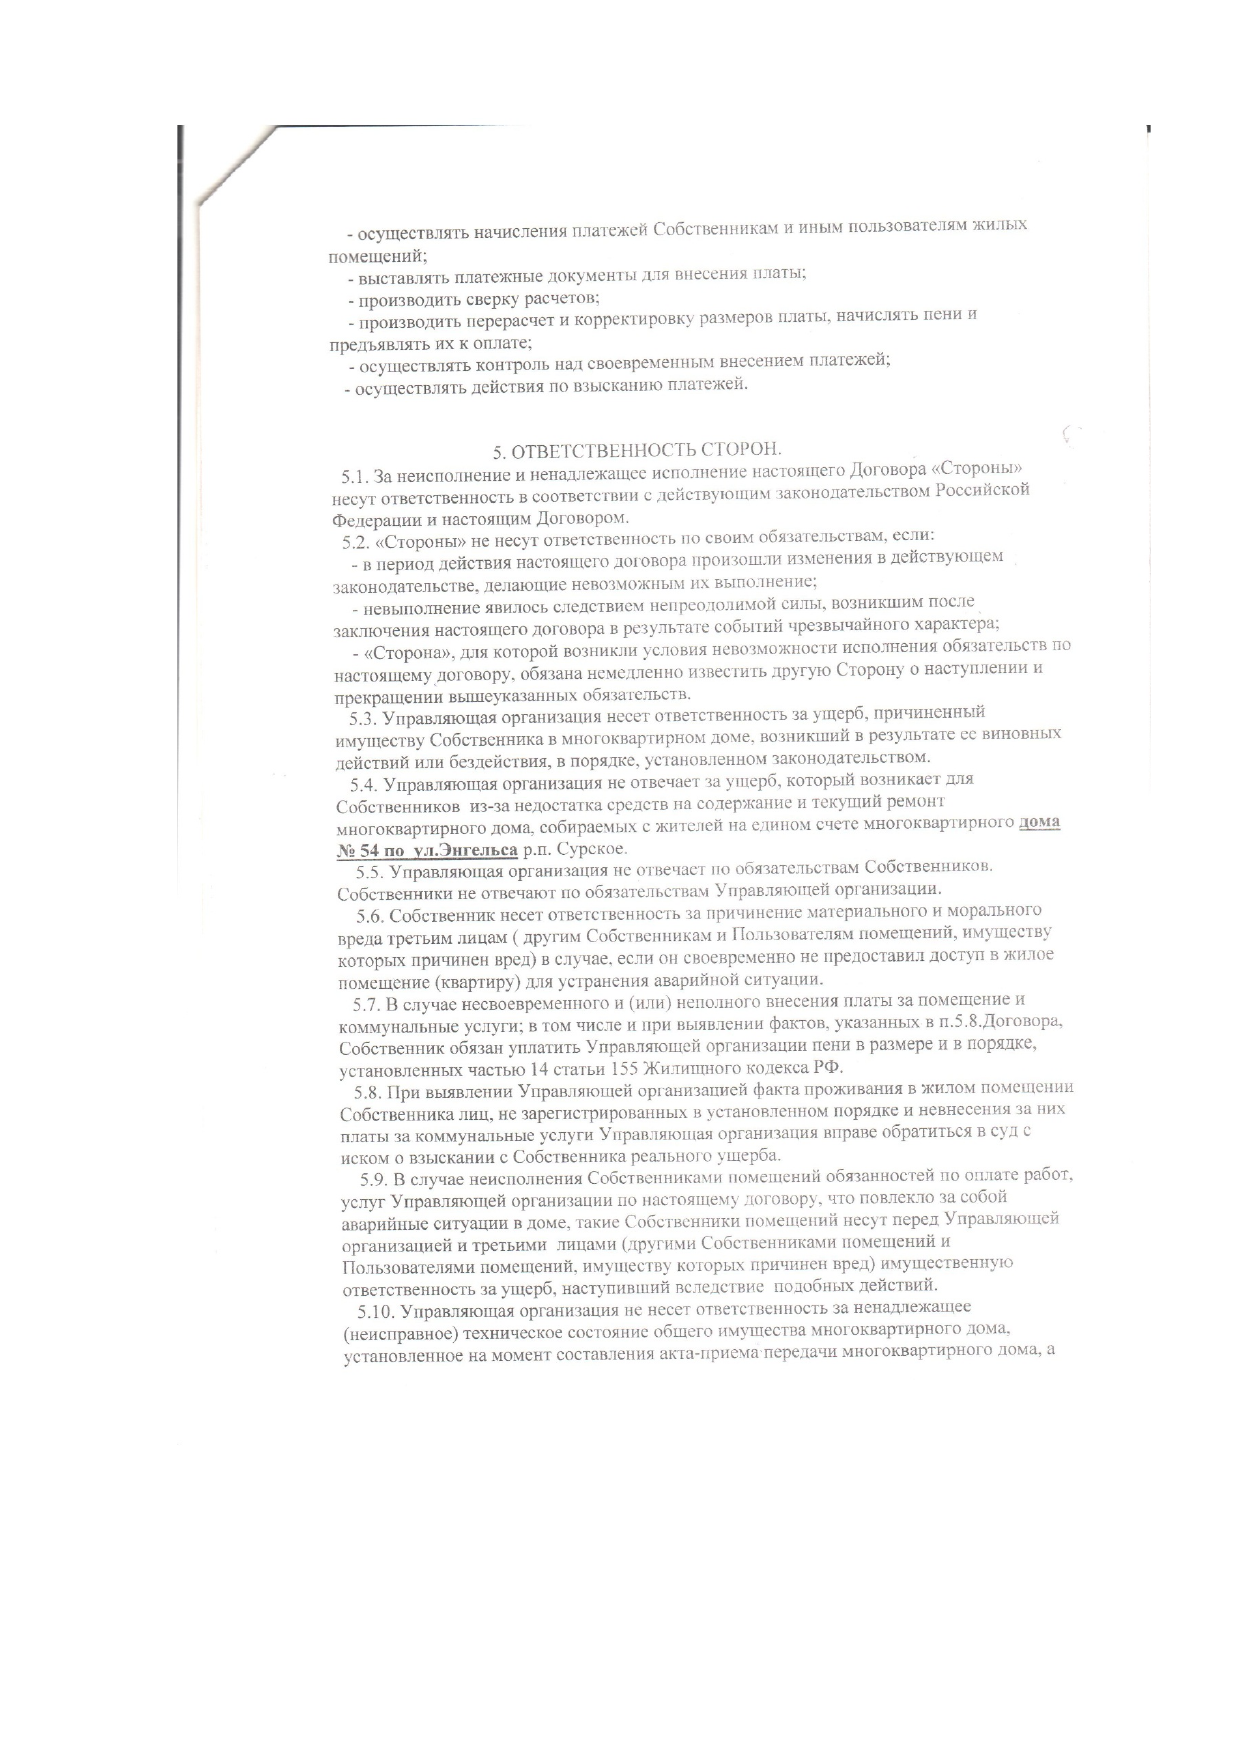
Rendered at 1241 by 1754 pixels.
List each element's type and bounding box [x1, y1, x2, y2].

picture [177, 118, 1151, 1456]
